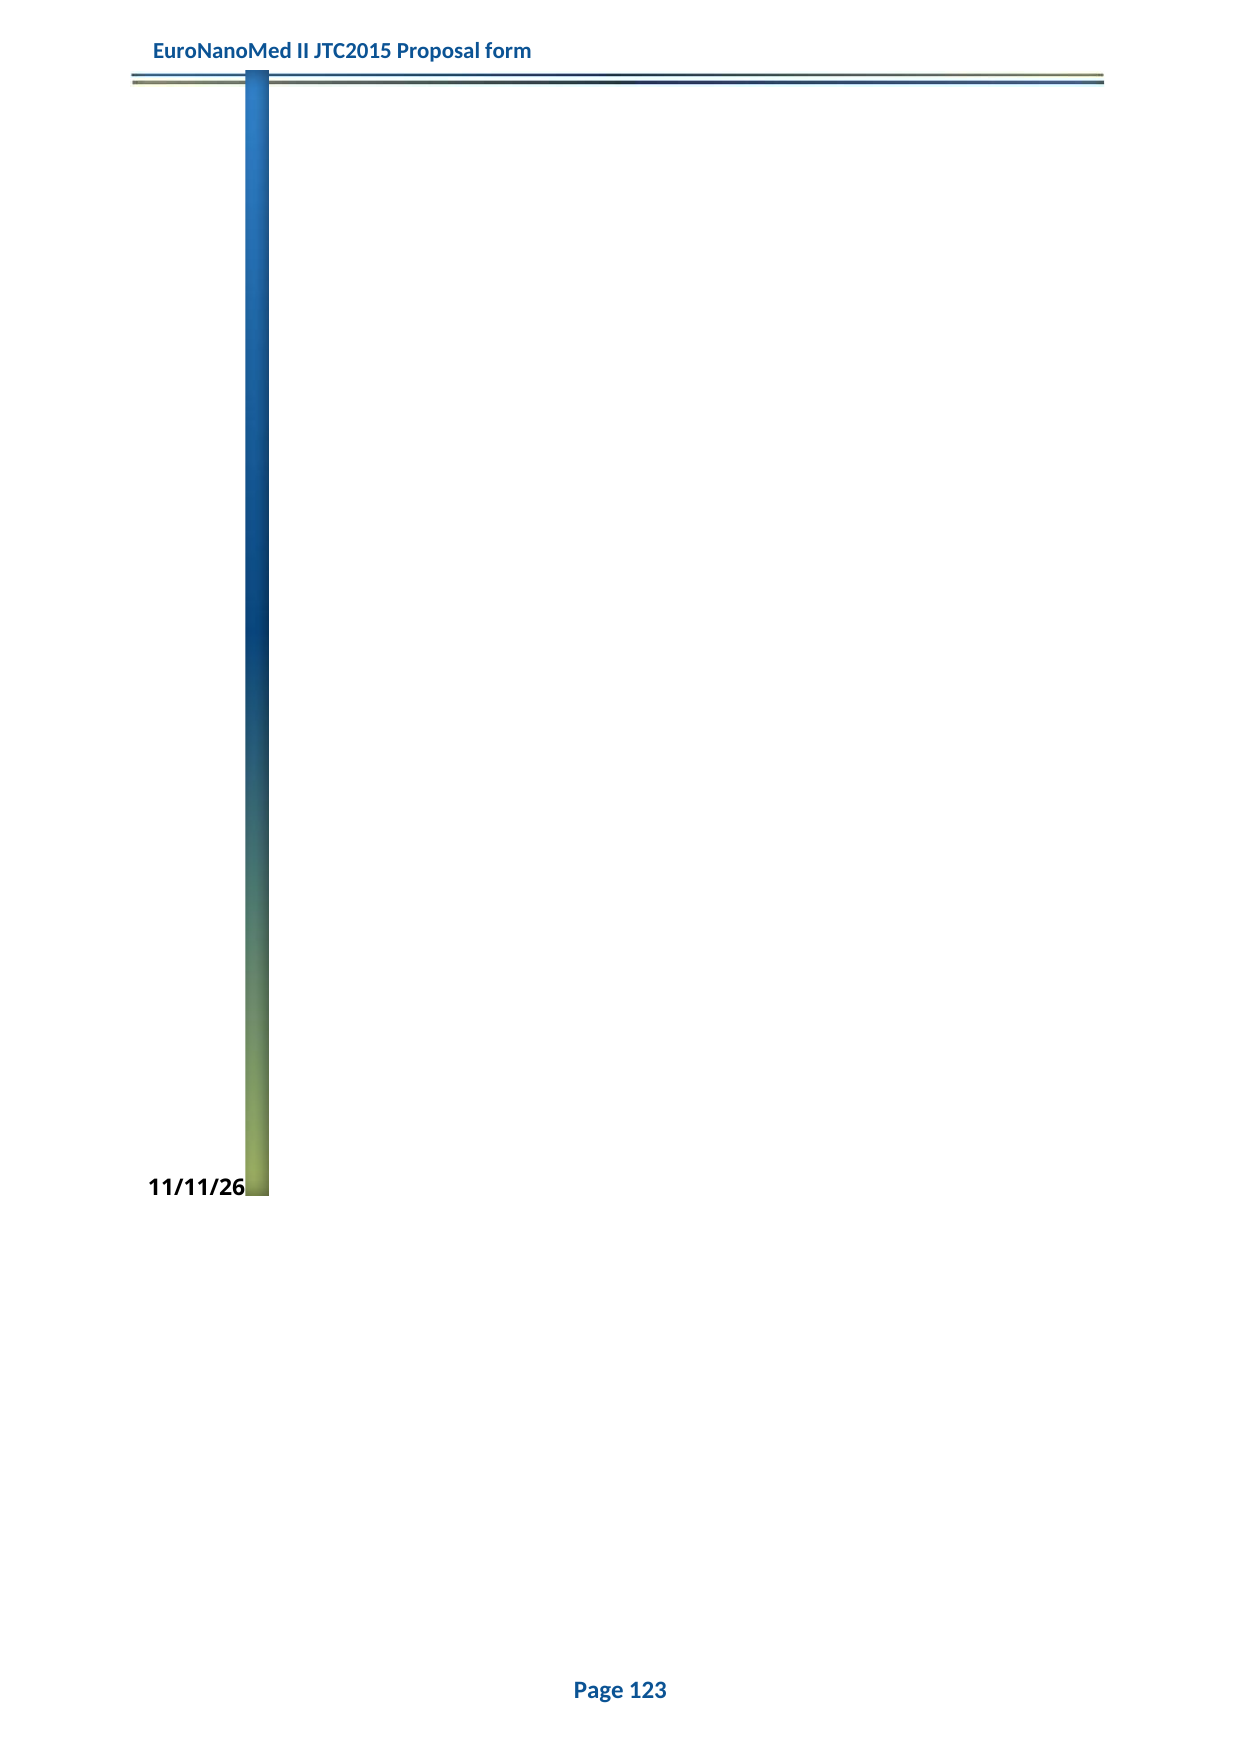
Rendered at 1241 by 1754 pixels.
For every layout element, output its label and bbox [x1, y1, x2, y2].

picture [130, 70, 1105, 1196]
